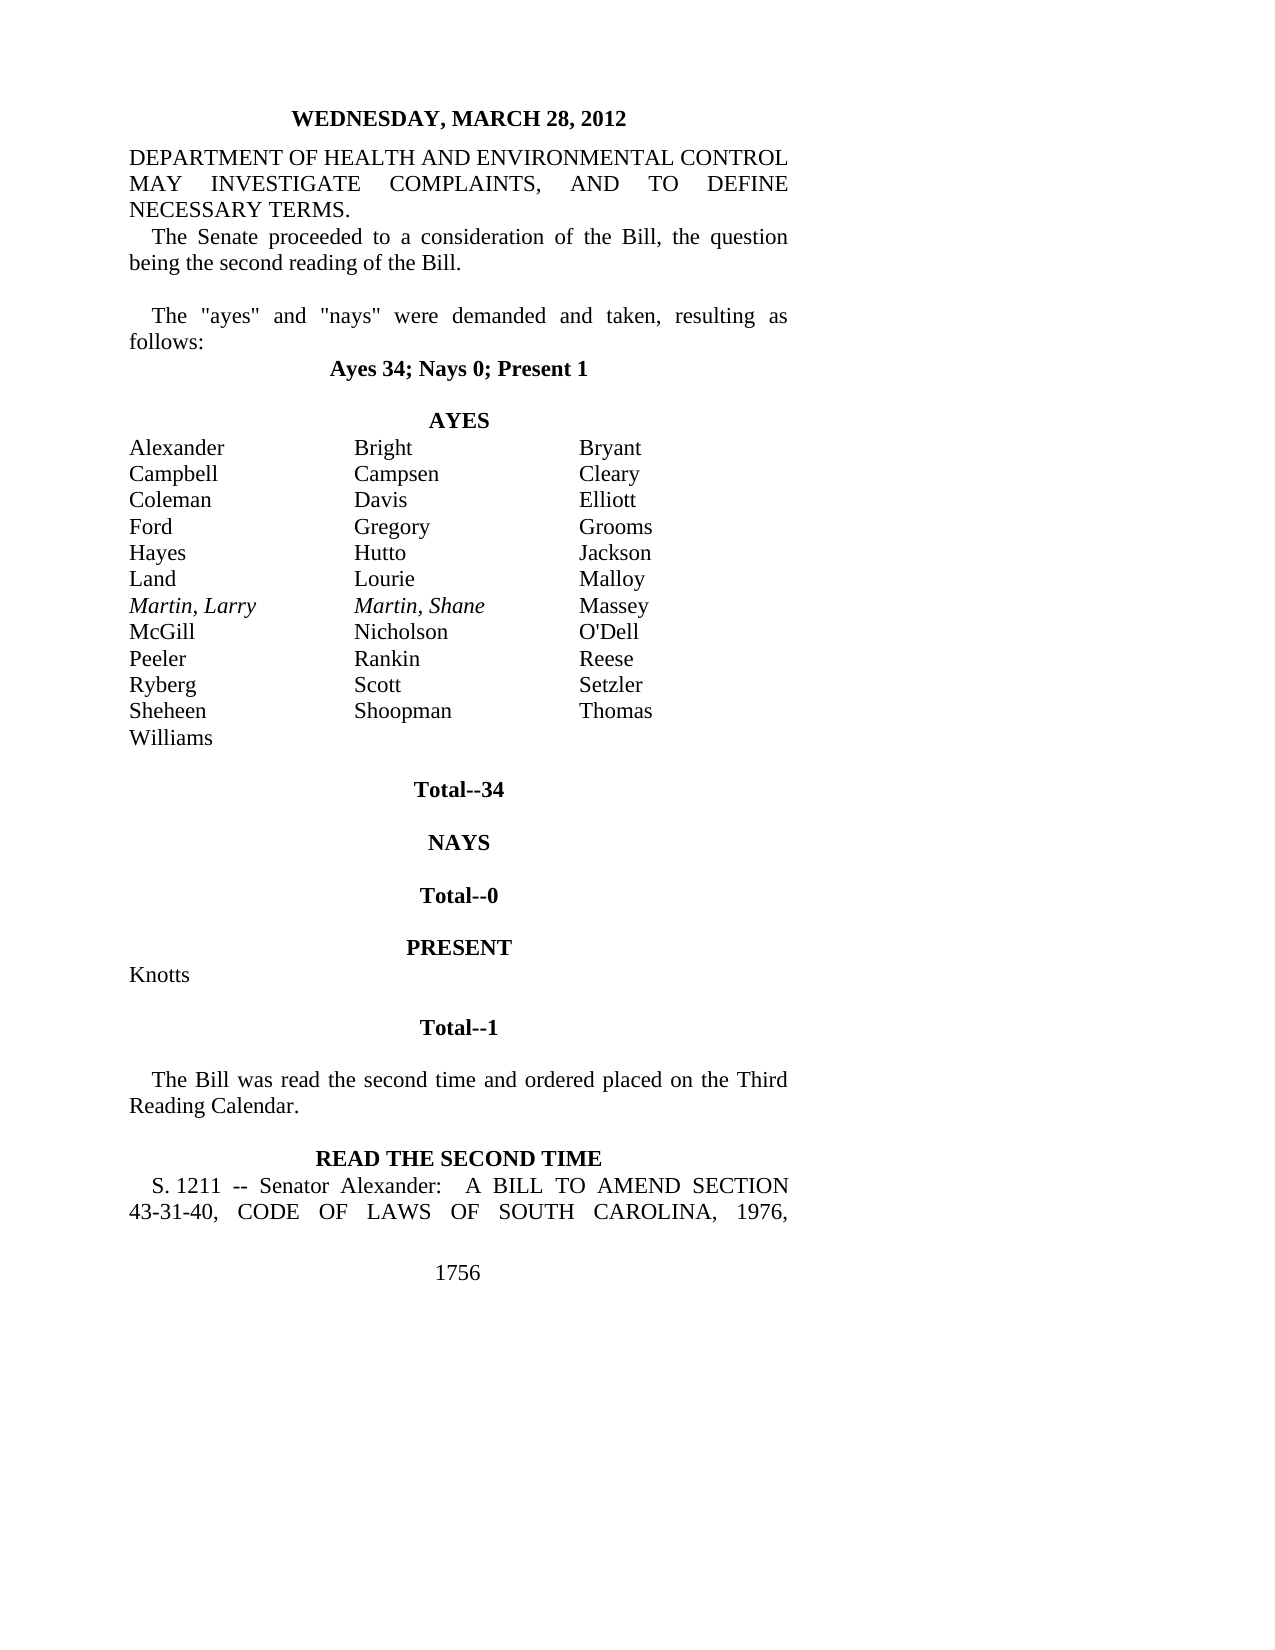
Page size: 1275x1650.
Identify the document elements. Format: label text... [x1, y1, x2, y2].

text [129, 144, 789, 223]
text Knotts [129, 961, 789, 987]
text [129, 1172, 789, 1224]
text Hayes Hutto Jackson [129, 539, 789, 566]
text Ayes 34; Nays 0; Present 1 [129, 355, 789, 381]
text READ THE SECOND TIME [129, 1145, 789, 1172]
text McGill Nicholson O'Dell [129, 618, 789, 644]
text Total--34 [129, 776, 789, 803]
text The Bill was read the second time and ordered placed on the Third Reading Calendar. [129, 1066, 789, 1119]
text Campbell Campsen Cleary [129, 460, 789, 486]
text The "ayes" and "nays" were demanded and taken, resulting as follows: [129, 302, 789, 355]
text NAYS [129, 829, 789, 855]
text Sheheen Shoopman Thomas [129, 697, 789, 724]
text Total--1 [129, 1013, 789, 1040]
text Ford Gregory Grooms [129, 513, 789, 539]
text Peeler Rankin Reese [129, 644, 789, 671]
text Land Lourie Malloy [129, 566, 789, 592]
text Williams [129, 724, 789, 750]
text Ryberg Scott Setzler [129, 671, 789, 697]
text The Senate proceeded to a consideration of the Bill, the question being the second reading of the Bill. [129, 223, 789, 276]
text Martin, Larry Martin, Shane Massey [129, 592, 789, 618]
text Coleman Davis Elliott [129, 486, 789, 513]
text AYES [129, 407, 789, 434]
text PRESENT [129, 934, 789, 961]
text Total--0 [129, 882, 789, 908]
text Alexander Bright Bryant [129, 434, 789, 460]
